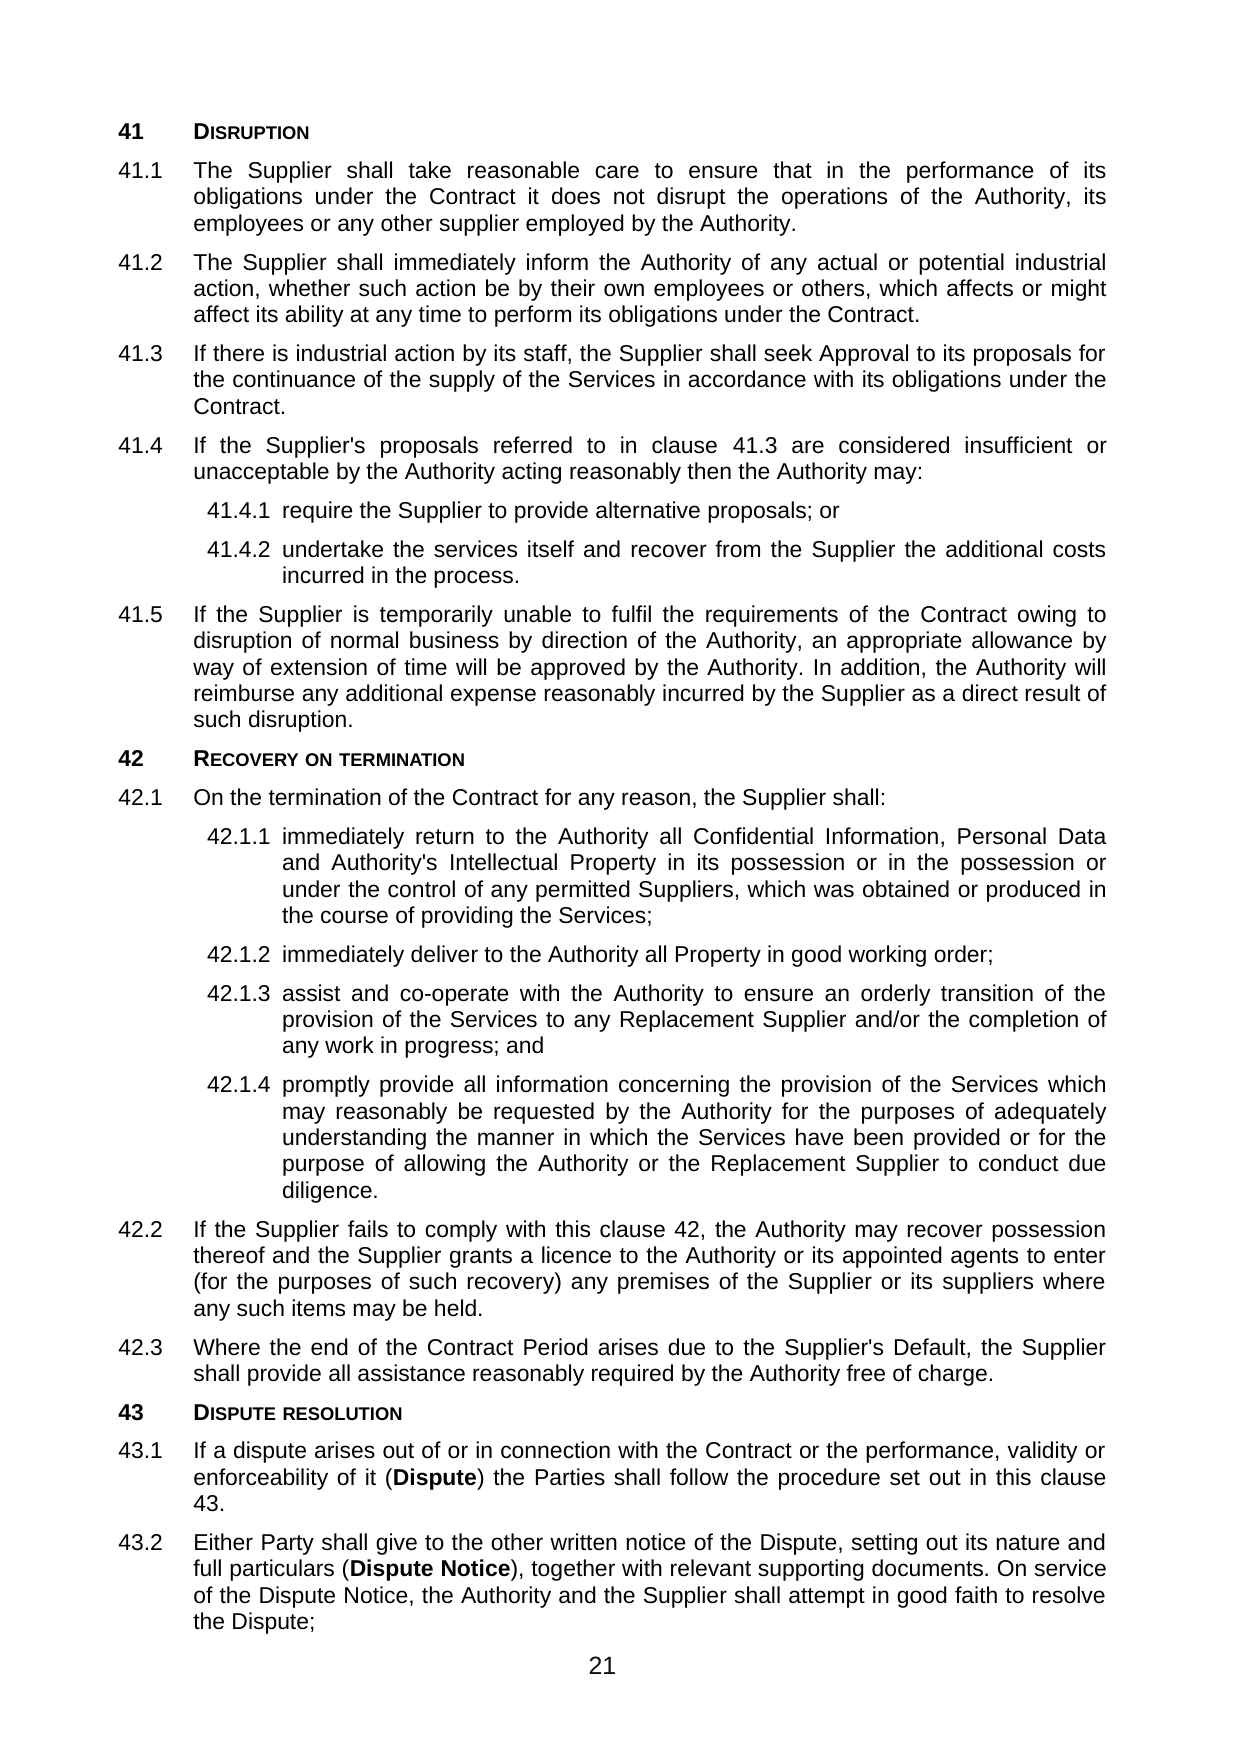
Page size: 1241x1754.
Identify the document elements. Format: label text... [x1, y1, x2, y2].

list If a dispute arises out of or in connection with the Contract or the performance, validity or enforceability of it (Dispute) the Parties shall follow the procedure set out in this clause 43. [118, 1437, 1107, 1517]
list If there is industrial action by its staff, the Supplier shall seek Approval to its proposals for the continuance of the supply of the Services in accordance with its obligations under the Contract. [118, 340, 1107, 419]
list If the Supplier fails to comply with this clause 42, the Authority may recover possession thereof and the Supplier grants a licence to the Authority or its appointed agents to enter (for the purposes of such recovery) any premises of the Supplier or its suppliers where any such items may be held. [118, 1216, 1107, 1321]
list undertake the services itself and recover from the Supplier the additional costs incurred in the process. [207, 536, 1107, 588]
list The Supplier shall take reasonable care to ensure that in the performance of its obligations under the Contract it does not disrupt the operations of the Authority, its employees or any other supplier employed by the Authority. [118, 157, 1107, 236]
list The Supplier shall immediately inform the Authority of any actual or potential industrial action, whether such action be by their own employees or others, which affects or might affect its ability at any time to perform its obligations under the Contract. [118, 248, 1107, 328]
list Disruption [118, 118, 1107, 144]
list immediately return to the Authority all Confidential Information, Personal Data and Authority's Intellectual Property in its possession or in the possession or under the control of any permitted Suppliers, which was obtained or produced in the course of providing the Services; [207, 823, 1107, 928]
list require the Supplier to provide alternative proposals; or [207, 497, 1107, 523]
list Dispute resolution [118, 1399, 1107, 1425]
list Where the end of the Contract Period arises due to the Supplier's Default, the Supplier shall provide all assistance reasonably required by the Authority free of charge. [118, 1333, 1107, 1386]
list Either Party shall give to the other written notice of the Dispute, setting out its nature and full particulars (Dispute Notice), together with relevant supporting documents. On service of the Dispute Notice, the Authority and the Supplier shall attempt in good faith to resolve the Dispute; [118, 1529, 1107, 1634]
list On the termination of the Contract for any reason, the Supplier shall: [118, 784, 1107, 810]
list Recovery on termination [118, 745, 1107, 772]
list If the Supplier is temporarily unable to fulfil the requirements of the Contract owing to disruption of normal business by direction of the Authority, an appropriate allowance by way of extension of time will be approved by the Authority. In addition, the Authority will reimburse any additional expense reasonably incurred by the Supplier as a direct result of such disruption. [118, 601, 1107, 733]
list assist and co-operate with the Authority to ensure an orderly transition of the provision of the Services to any Replacement Supplier and/or the completion of any work in progress; and [207, 980, 1107, 1059]
list promptly provide all information concerning the provision of the Services which may reasonably be requested by the Authority for the purposes of adequately understanding the manner in which the Services have been provided or for the purpose of allowing the Authority or the Replacement Supplier to conduct due diligence. [207, 1071, 1107, 1203]
list immediately deliver to the Authority all Property in good working order; [207, 941, 1107, 967]
